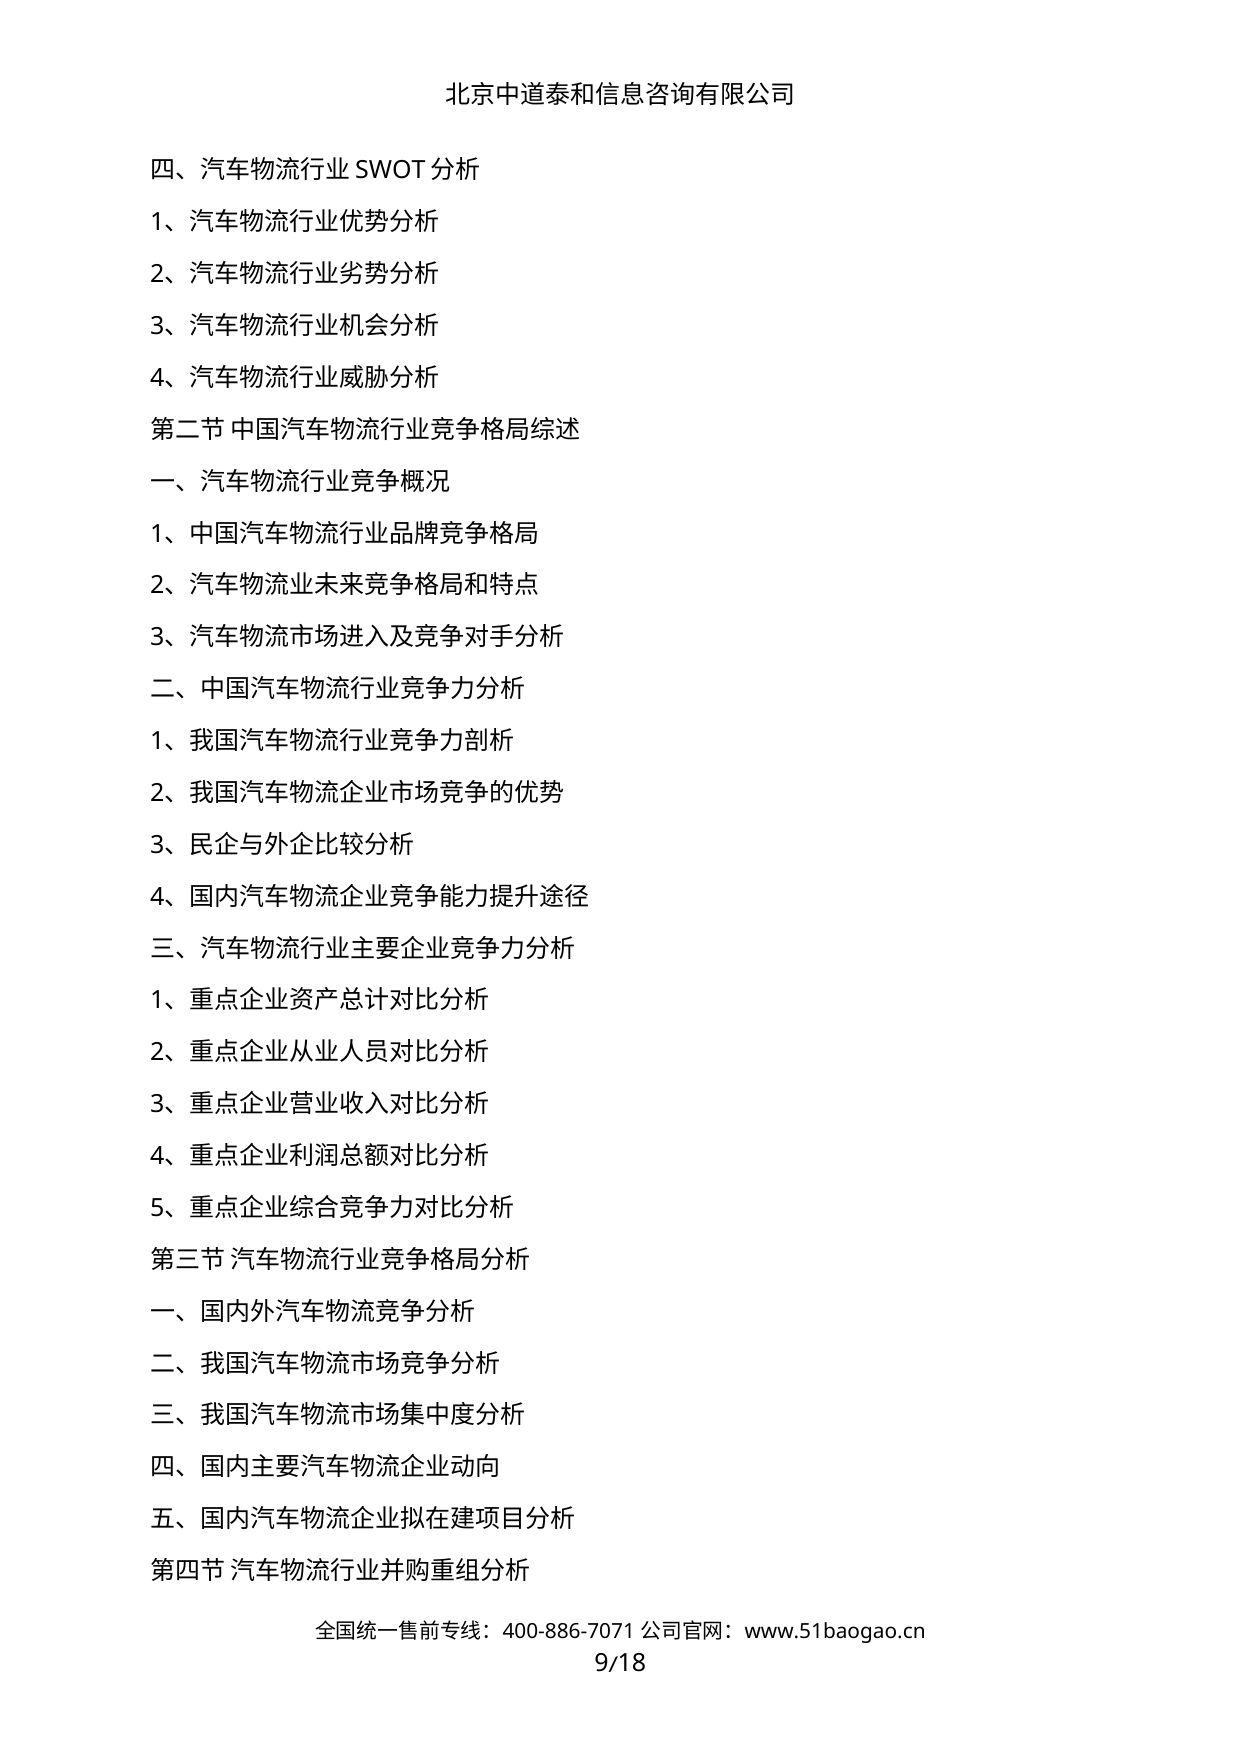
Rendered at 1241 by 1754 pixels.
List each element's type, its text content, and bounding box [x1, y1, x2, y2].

text 3、汽车物流行业机会分析 [150, 306, 1090, 342]
text 五、国内汽车物流企业拟在建项目分析 [150, 1499, 1090, 1535]
text 2、汽车物流业未来竞争格局和特点 [150, 565, 1090, 601]
text 3、汽车物流市场进入及竞争对手分析 [150, 617, 1090, 653]
text 5、重点企业综合竞争力对比分析 [150, 1187, 1090, 1224]
text 4、国内汽车物流企业竞争能力提升途径 [150, 876, 1090, 912]
text 4、重点企业利润总额对比分析 [150, 1136, 1090, 1172]
text 第三节 汽车物流行业竞争格局分析 [150, 1239, 1090, 1276]
text 一、国内外汽车物流竞争分析 [150, 1291, 1090, 1327]
text 3、民企与外企比较分析 [150, 824, 1090, 861]
text 1、重点企业资产总计对比分析 [150, 980, 1090, 1016]
text 四、汽车物流行业SWOT分析 [150, 150, 1090, 186]
text 二、中国汽车物流行业竞争力分析 [150, 669, 1090, 705]
text 1、中国汽车物流行业品牌竞争格局 [150, 513, 1090, 549]
text 三、我国汽车物流市场集中度分析 [150, 1395, 1090, 1431]
text 1、汽车物流行业优势分析 [150, 202, 1090, 238]
text 1、我国汽车物流行业竞争力剖析 [150, 721, 1090, 757]
text 4、汽车物流行业威胁分析 [150, 357, 1090, 394]
text 一、汽车物流行业竞争概况 [150, 461, 1090, 497]
text 2、我国汽车物流企业市场竞争的优势 [150, 772, 1090, 809]
text 第二节 中国汽车物流行业竞争格局综述 [150, 409, 1090, 446]
text 四、国内主要汽车物流企业动向 [150, 1447, 1090, 1483]
text 二、我国汽车物流市场竞争分析 [150, 1343, 1090, 1379]
text 3、重点企业营业收入对比分析 [150, 1084, 1090, 1120]
text 三、汽车物流行业主要企业竞争力分析 [150, 928, 1090, 964]
text 2、汽车物流行业劣势分析 [150, 254, 1090, 290]
text 第四节 汽车物流行业并购重组分析 [150, 1551, 1090, 1587]
text 2、重点企业从业人员对比分析 [150, 1032, 1090, 1068]
